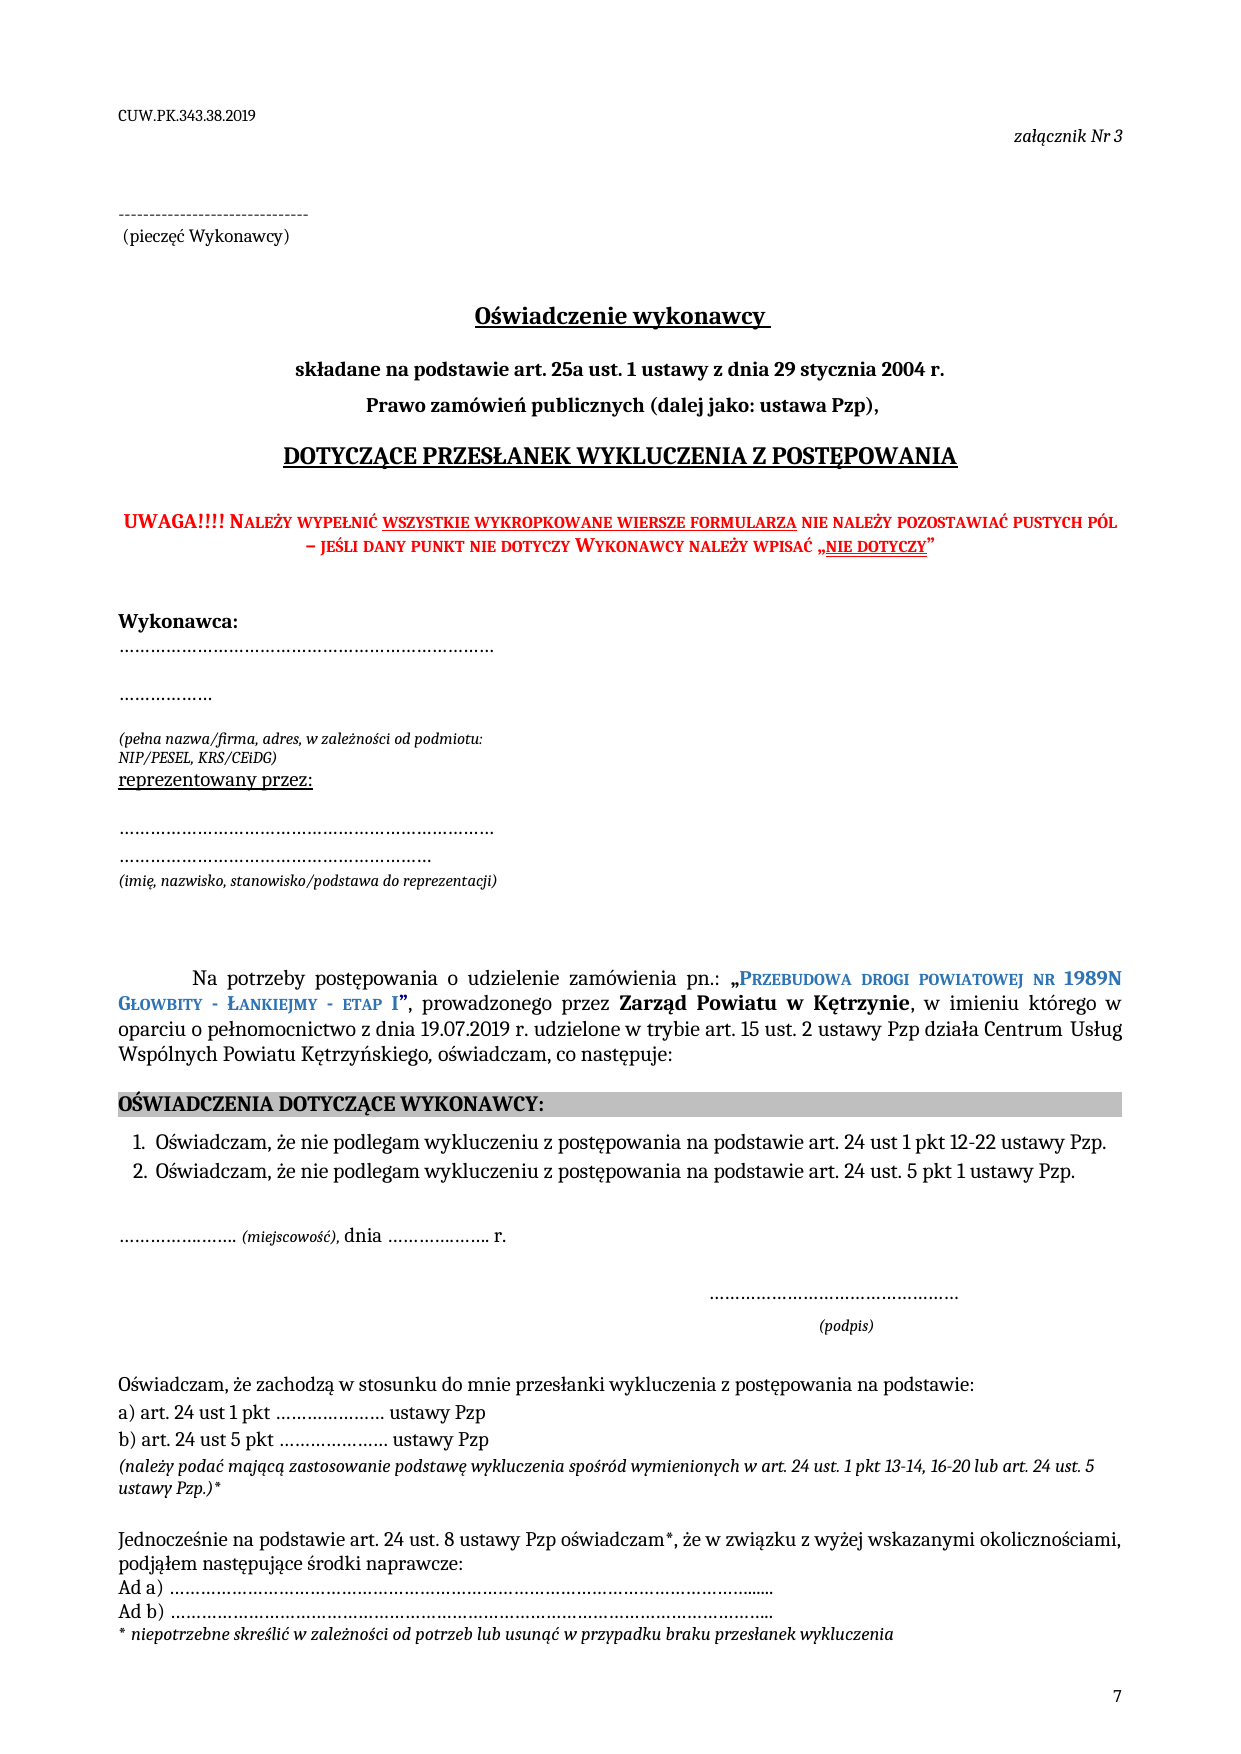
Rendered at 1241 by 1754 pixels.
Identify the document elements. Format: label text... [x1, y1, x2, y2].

text (pieczęć Wykonawcy) [118, 225, 1161, 247]
text CUW.PK.343.38.2019 [118, 106, 1122, 126]
text b) art. 24 ust 5 pkt ………………… ustawy Pzp [118, 1428, 1122, 1452]
text ……………………………………………………………………………… [118, 634, 502, 706]
text OŚWIADCZENIA DOTYCZĄCE WYKONAWCY: [118, 1092, 1122, 1117]
text składane na podstawie art. 25a ust. 1 ustawy z dnia 29 stycznia 2004 r. [118, 358, 1122, 382]
list Oświadczam, że nie podlegam wykluczeniu z postępowania na podstawie art. 24 ust. 5 pkt 1 ustawy Pzp. [133, 1158, 1122, 1184]
text Oświadczam, że zachodzą w stosunku do mnie przesłanki wykluczenia z postępowania na podstawie: [118, 1373, 1122, 1397]
text …………….……. (miejscowość), dnia ………….……. r. [118, 1223, 1122, 1247]
text Prawo zamówień publicznych (dalej jako: ustawa Pzp), [118, 394, 1122, 418]
text (imię, nazwisko, stanowisko/podstawa do reprezentacji) [118, 871, 502, 890]
text Wykonawca: [118, 610, 1122, 634]
text (należy podać mającą zastosowanie podstawę wykluczenia spośród wymienionych w art. 24 ust. 1 pkt 13-14, 16-20 lub art. 24 ust. 5 ustawy Pzp.)* [118, 1456, 1122, 1499]
text ------------------------------- [118, 203, 1161, 225]
text Ad b) …………………………………………………………………………………………………….. [118, 1599, 1122, 1623]
text Ad a) …………………………………………………………………………………………………...... [118, 1575, 1122, 1599]
text Na potrzeby postępowania o udzielenie zamówienia pn.: „Przebudowa drogi powiatowej nr 1989N Głowbity - Łankiejmy - etap I”, prowadzonego przez Zarząd Powiatu w Kętrzynie, w imieniu którego w oparciu o pełnomocnictwo z dnia 19.07.2019 r. udzielone w trybie art. 15 ust. 2 ustawy Pzp działa Centrum Usług Wspólnych Powiatu Kętrzyńskiego, oświadczam, co następuje: [118, 966, 1122, 1067]
text (podpis) [782, 1317, 1122, 1336]
text reprezentowany przez: [118, 768, 1122, 792]
text załącznik Nr 3 [118, 126, 1122, 147]
text DOTYCZĄCE PRZESŁANEK WYKLUCZENIA Z POSTĘPOWANIA [118, 442, 1122, 471]
text * niepotrzebne skreślić w zależności od potrzeb lub usunąć w przypadku braku przesłanek wykluczenia [118, 1623, 1122, 1645]
text Oświadczenie wykonawcy [118, 302, 1122, 331]
text …………………………………………………………………………………………………………………… [118, 816, 502, 867]
list Oświadczam, że nie podlegam wykluczeniu z postępowania na podstawie art. 24 ust 1 pkt 12-22 ustawy Pzp. [133, 1129, 1122, 1155]
text Jednocześnie na podstawie art. 24 ust. 8 ustawy Pzp oświadczam*, że w związku z wyżej wskazanymi okolicznościami, podjąłem następujące środki naprawcze: [118, 1527, 1122, 1575]
text ………………………………………… [118, 1281, 1122, 1305]
text UWAGA!!!! Należy wypełnić wszystkie wykropkowane wiersze formularza nie należy pozostawiać pustych pól – jeśli dany punkt nie dotyczy Wykonawcy należy wpisać „nie dotyczy” [118, 509, 1122, 586]
text (pełna nazwa/firma, adres, w zależności od podmiotu: NIP/PESEL, KRS/CEiDG) [118, 730, 502, 768]
text a) art. 24 ust 1 pkt ………………… ustawy Pzp [118, 1401, 1122, 1424]
